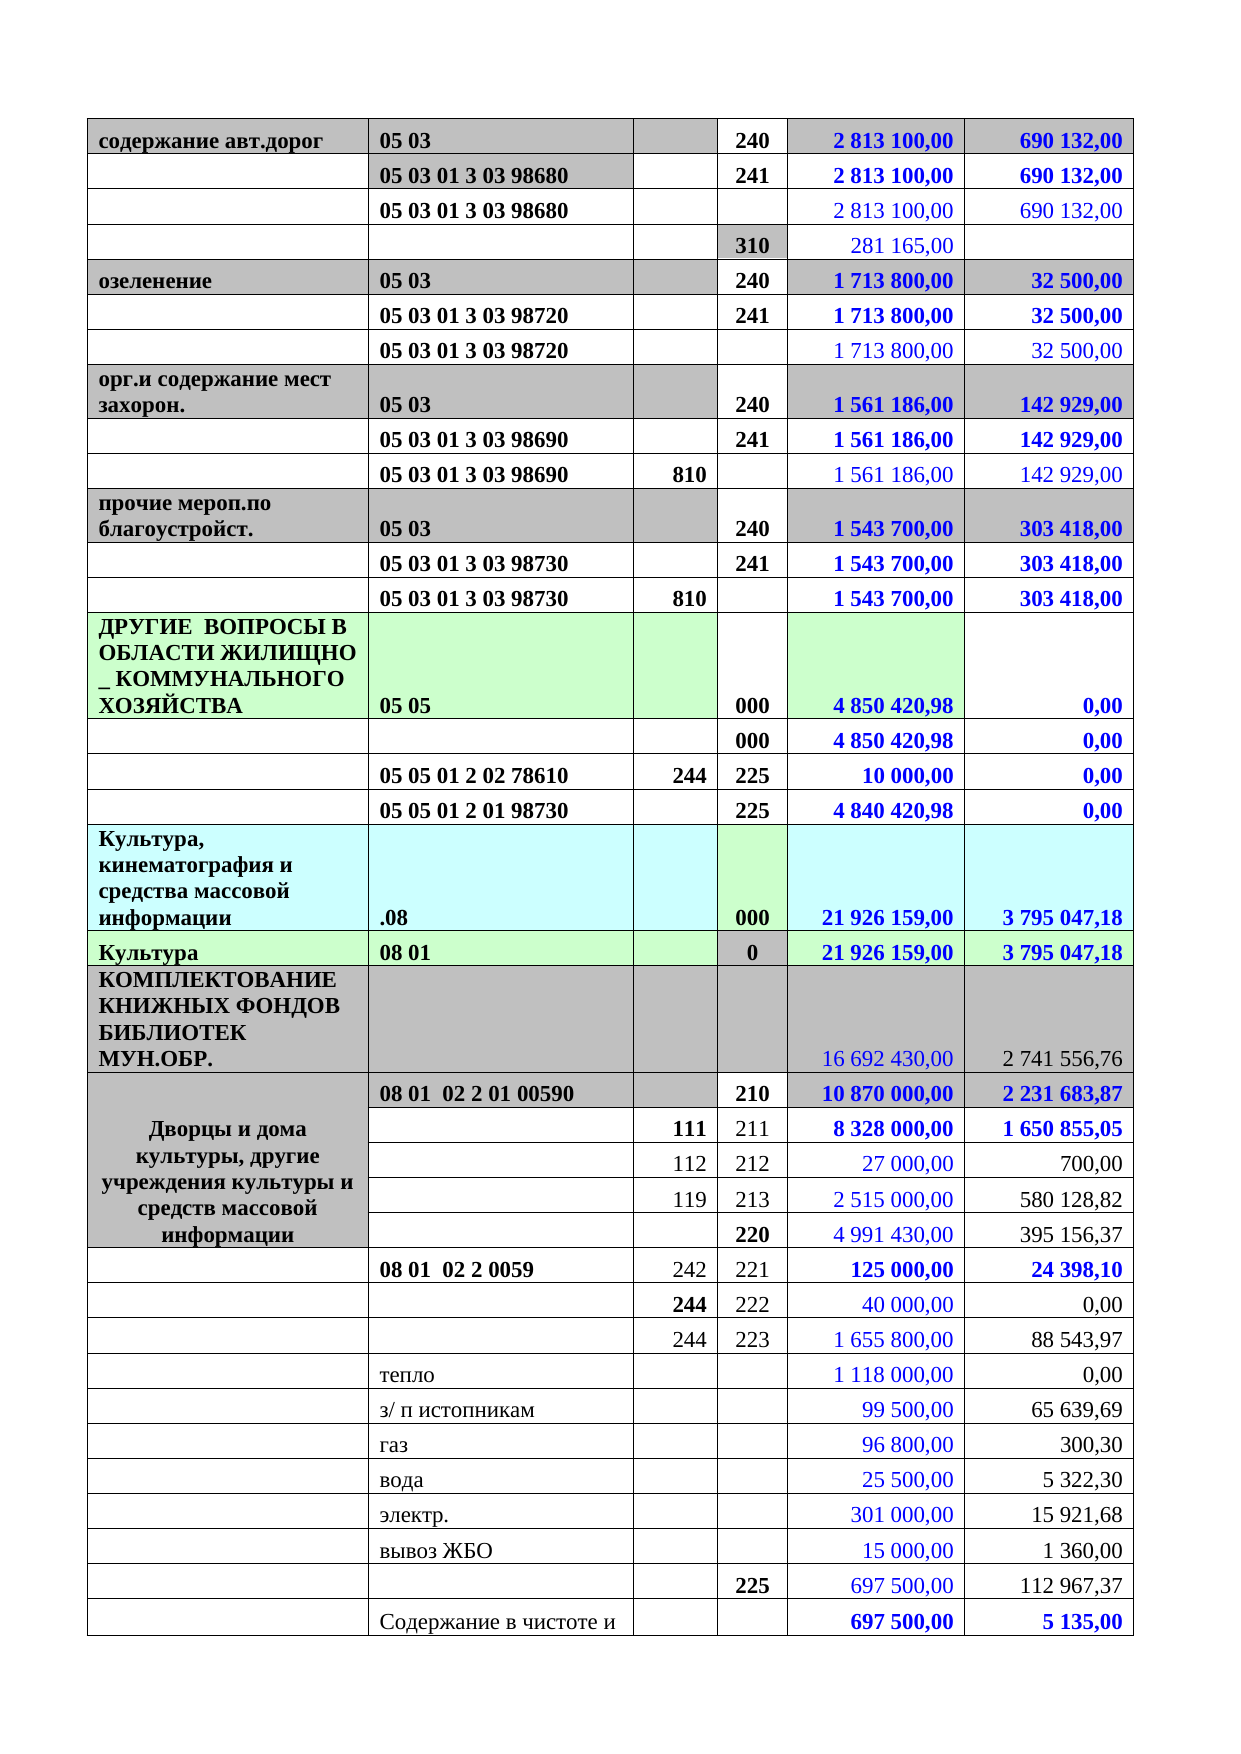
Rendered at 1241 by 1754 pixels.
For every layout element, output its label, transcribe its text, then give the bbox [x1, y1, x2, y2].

table_cell [88, 1529, 368, 1563]
table_cell 690 132,00 [965, 119, 1133, 153]
table_cell [718, 1529, 787, 1563]
table_cell 810 [634, 578, 717, 612]
table_cell 3 795 047,18 [965, 825, 1133, 930]
table_cell [634, 931, 717, 965]
table_cell 27 000,00 [788, 1143, 964, 1177]
table_cell [88, 790, 368, 823]
table_cell 32 500,00 [965, 260, 1133, 294]
table_cell [88, 1564, 368, 1598]
table_cell электр. [369, 1494, 633, 1528]
table_cell [634, 189, 717, 223]
table_cell 40 000,00 [788, 1283, 964, 1317]
table_cell 8 328 000,00 [788, 1108, 964, 1142]
table_cell 241 [718, 543, 787, 577]
table_cell [634, 1529, 717, 1563]
table_cell 580 128,82 [965, 1178, 1133, 1212]
table_cell 211 [718, 1108, 787, 1142]
table_cell [369, 1283, 633, 1317]
table_cell 241 [718, 154, 787, 188]
table_cell [88, 154, 368, 188]
table_cell [718, 454, 787, 488]
table_cell [88, 1283, 368, 1317]
table_cell 697 500,00 [788, 1599, 964, 1635]
table_cell 0,00 [965, 754, 1133, 788]
table_cell [634, 330, 717, 364]
table_cell 99 500,00 [788, 1389, 964, 1423]
table_cell ДРУГИЕ ВОПРОСЫ В ОБЛАСТИ ЖИЛИЩНО _ КОММУНАЛЬНОГО ХОЗЯЙСТВА [88, 613, 368, 718]
table_cell [88, 189, 368, 223]
table_cell 310 [718, 225, 787, 258]
table_cell 5 322,30 [965, 1459, 1133, 1493]
table_cell [718, 1389, 787, 1423]
table_cell 10 000,00 [788, 754, 964, 788]
table_cell 05 03 01 3 03 98720 [369, 295, 633, 329]
table_cell озеленение [88, 260, 368, 294]
table_cell [88, 1389, 368, 1423]
table_cell 05 03 01 3 03 98730 [369, 578, 633, 612]
table_cell 244 [634, 1318, 717, 1352]
table_cell .08 [369, 825, 633, 930]
table_cell 1 543 700,00 [788, 578, 964, 612]
table_cell [718, 189, 787, 223]
table_cell [369, 966, 633, 1072]
table_cell 05 03 01 3 03 98680 [369, 154, 633, 188]
table_cell [634, 365, 717, 418]
table_cell 225 [718, 790, 787, 823]
table_cell [634, 966, 717, 1072]
table_cell 1 561 186,00 [788, 419, 964, 453]
table_cell [634, 1494, 717, 1528]
table_cell 2 813 100,00 [788, 119, 964, 153]
table_cell 221 [718, 1248, 787, 1282]
table_cell [718, 1424, 787, 1458]
table_cell 1 118 000,00 [788, 1354, 964, 1387]
table_cell 241 [718, 419, 787, 453]
table_cell 25 500,00 [788, 1459, 964, 1493]
table_cell 1 713 800,00 [788, 330, 964, 364]
table_cell вывоз ЖБО [369, 1529, 633, 1563]
table_cell [634, 419, 717, 453]
table_cell 142 929,00 [965, 454, 1133, 488]
table_cell прочие мероп.по благоустройст. [88, 489, 368, 542]
table_cell 242 [634, 1248, 717, 1282]
table_cell 4 991 430,00 [788, 1213, 964, 1247]
table_cell 112 967,37 [965, 1564, 1133, 1598]
table_cell 0,00 [965, 1283, 1133, 1317]
table_cell 05 03 [369, 489, 633, 542]
table_cell 32 500,00 [965, 295, 1133, 329]
table_cell 16 692 430,00 [788, 966, 964, 1072]
table_cell 0 [718, 931, 787, 965]
table_cell 125 000,00 [788, 1248, 964, 1282]
table_cell 225 [718, 754, 787, 788]
table_cell [88, 1354, 368, 1387]
table_cell 810 [634, 454, 717, 488]
table_cell [634, 543, 717, 577]
table_cell 2 813 100,00 [788, 189, 964, 223]
table_cell [634, 225, 717, 258]
table_cell 2 231 683,87 [965, 1073, 1133, 1107]
table_cell 000 [718, 613, 787, 718]
table_cell [88, 1248, 368, 1282]
table_cell [634, 1599, 717, 1635]
table_cell 15 921,68 [965, 1494, 1133, 1528]
table_cell [88, 754, 368, 788]
table_cell 000 [718, 825, 787, 930]
table_cell 142 929,00 [965, 365, 1133, 418]
table_cell 0,00 [965, 790, 1133, 823]
table_cell 1 713 800,00 [788, 260, 964, 294]
table_cell [634, 1459, 717, 1493]
table_cell [634, 1389, 717, 1423]
table_cell 240 [718, 260, 787, 294]
table_cell [88, 543, 368, 577]
table_cell [369, 225, 633, 258]
table_cell 1 650 855,05 [965, 1108, 1133, 1142]
table_cell 1 655 800,00 [788, 1318, 964, 1352]
table_cell [634, 119, 717, 153]
table_cell 08 01 02 2 01 00590 [369, 1073, 633, 1107]
table_cell [634, 1213, 717, 1247]
table_cell [634, 613, 717, 718]
table_cell [965, 225, 1133, 258]
table_cell 697 500,00 [788, 1564, 964, 1598]
table_cell 0,00 [965, 719, 1133, 753]
table_cell 301 000,00 [788, 1494, 964, 1528]
table_cell з/ п истопникам [369, 1389, 633, 1423]
table_cell [718, 1494, 787, 1528]
table_cell 0,00 [965, 1354, 1133, 1387]
table_cell [88, 578, 368, 612]
table_cell [634, 1073, 717, 1107]
table_cell 2 741 556,76 [965, 966, 1133, 1072]
table_cell 111 [634, 1108, 717, 1142]
table_cell 241 [718, 295, 787, 329]
table_cell 05 03 [369, 119, 633, 153]
table_cell 10 870 000,00 [788, 1073, 964, 1107]
table_cell [88, 1424, 368, 1458]
table_cell [369, 1564, 633, 1598]
table_cell 700,00 [965, 1143, 1133, 1177]
table_cell 2 813 100,00 [788, 154, 964, 188]
table_cell 1 543 700,00 [788, 489, 964, 542]
table_cell 000 [718, 719, 787, 753]
table_cell [88, 1459, 368, 1493]
table_cell 240 [718, 489, 787, 542]
table_cell 210 [718, 1073, 787, 1107]
table_cell 1 561 186,00 [788, 454, 964, 488]
table_cell [718, 1354, 787, 1387]
table_cell 21 926 159,00 [788, 931, 964, 965]
table_cell 08 01 [369, 931, 633, 965]
table_cell 2 515 000,00 [788, 1178, 964, 1212]
table_cell [88, 330, 368, 364]
table_cell 05 05 01 2 01 98730 [369, 790, 633, 823]
table_cell [88, 719, 368, 753]
table_cell 225 [718, 1564, 787, 1598]
table_cell вода [369, 1459, 633, 1493]
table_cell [369, 1599, 633, 1635]
table_cell [718, 330, 787, 364]
table_cell 21 926 159,00 [788, 825, 964, 930]
table_cell [718, 966, 787, 1072]
table_cell 32 500,00 [965, 330, 1133, 364]
table_cell [634, 1424, 717, 1458]
table_cell 96 800,00 [788, 1424, 964, 1458]
table_cell 223 [718, 1318, 787, 1352]
table_cell 1 561 186,00 [788, 365, 964, 418]
table_cell [369, 1108, 633, 1142]
table_cell 4 850 420,98 [788, 719, 964, 753]
table_cell 303 418,00 [965, 543, 1133, 577]
table_cell 65 639,69 [965, 1389, 1133, 1423]
table_cell [634, 1564, 717, 1598]
table_cell 281 165,00 [788, 225, 964, 258]
table_cell [634, 260, 717, 294]
table_cell 05 03 [369, 365, 633, 418]
table_cell 212 [718, 1143, 787, 1177]
table_cell Дворцы и дома культуры, другие учреждения культуры и средств массовой информации [88, 1073, 368, 1247]
table_cell 15 000,00 [788, 1529, 964, 1563]
table_cell 240 [718, 119, 787, 153]
table_cell [88, 1494, 368, 1528]
table_cell [634, 1354, 717, 1387]
table_cell 05 03 01 3 03 98690 [369, 419, 633, 453]
table_cell содержание авт.дорог [88, 119, 368, 153]
table_cell 240 [718, 365, 787, 418]
table_cell 395 156,37 [965, 1213, 1133, 1247]
table_cell 222 [718, 1283, 787, 1317]
table_cell [88, 454, 368, 488]
table_cell 5 135,00 [965, 1599, 1133, 1635]
table_cell [718, 1459, 787, 1493]
table_cell 142 929,00 [965, 419, 1133, 453]
table_cell [88, 419, 368, 453]
table_cell 112 [634, 1143, 717, 1177]
table_cell 1 360,00 [965, 1529, 1133, 1563]
table_cell 05 03 01 3 03 98680 [369, 189, 633, 223]
table_cell 4 840 420,98 [788, 790, 964, 823]
table_cell 05 03 [369, 260, 633, 294]
table_cell 0,00 [965, 613, 1133, 718]
table_cell [88, 1318, 368, 1352]
table_cell [718, 578, 787, 612]
table_cell [88, 295, 368, 329]
table_cell 690 132,00 [965, 154, 1133, 188]
table_cell 05 03 01 3 03 98730 [369, 543, 633, 577]
table_cell [634, 489, 717, 542]
table_cell [718, 1599, 787, 1635]
table_cell 05 03 01 3 03 98690 [369, 454, 633, 488]
table_cell [634, 825, 717, 930]
table_cell [369, 1213, 633, 1247]
table_cell 690 132,00 [965, 189, 1133, 223]
table_cell 3 795 047,18 [965, 931, 1133, 965]
table_cell 05 05 [369, 613, 633, 718]
table_cell [369, 1318, 633, 1352]
table_cell орг.и содержание мест захорон. [88, 365, 368, 418]
table_cell 300,30 [965, 1424, 1133, 1458]
table_cell газ [369, 1424, 633, 1458]
table_cell [369, 1178, 633, 1212]
table_cell 4 850 420,98 [788, 613, 964, 718]
table_cell [369, 1143, 633, 1177]
table_cell [634, 719, 717, 753]
table_cell 88 543,97 [965, 1318, 1133, 1352]
table_cell 119 [634, 1178, 717, 1212]
table_cell Культура [88, 931, 368, 965]
table_cell 1 543 700,00 [788, 543, 964, 577]
table_cell 1 713 800,00 [788, 295, 964, 329]
table_cell 05 05 01 2 02 78610 [369, 754, 633, 788]
table_cell [634, 295, 717, 329]
table_cell 244 [634, 1283, 717, 1317]
table_cell 244 [634, 754, 717, 788]
table_cell [369, 719, 633, 753]
table_cell 213 [718, 1178, 787, 1212]
table_cell [634, 790, 717, 823]
table_cell [88, 225, 368, 258]
table_cell 303 418,00 [965, 489, 1133, 542]
table_cell тепло [369, 1354, 633, 1387]
table_cell Культура, кинематография и средства массовой информации [88, 825, 368, 930]
table_cell КОМПЛЕКТОВАНИЕ КНИЖНЫХ ФОНДОВ БИБЛИОТЕК МУН.ОБР. [88, 966, 368, 1072]
table_cell 05 03 01 3 03 98720 [369, 330, 633, 364]
table_cell 08 01 02 2 0059 [369, 1248, 633, 1282]
table_cell 220 [718, 1213, 787, 1247]
table_cell 303 418,00 [965, 578, 1133, 612]
table_cell [634, 154, 717, 188]
table_cell [88, 1599, 368, 1635]
table_cell 24 398,10 [965, 1248, 1133, 1282]
